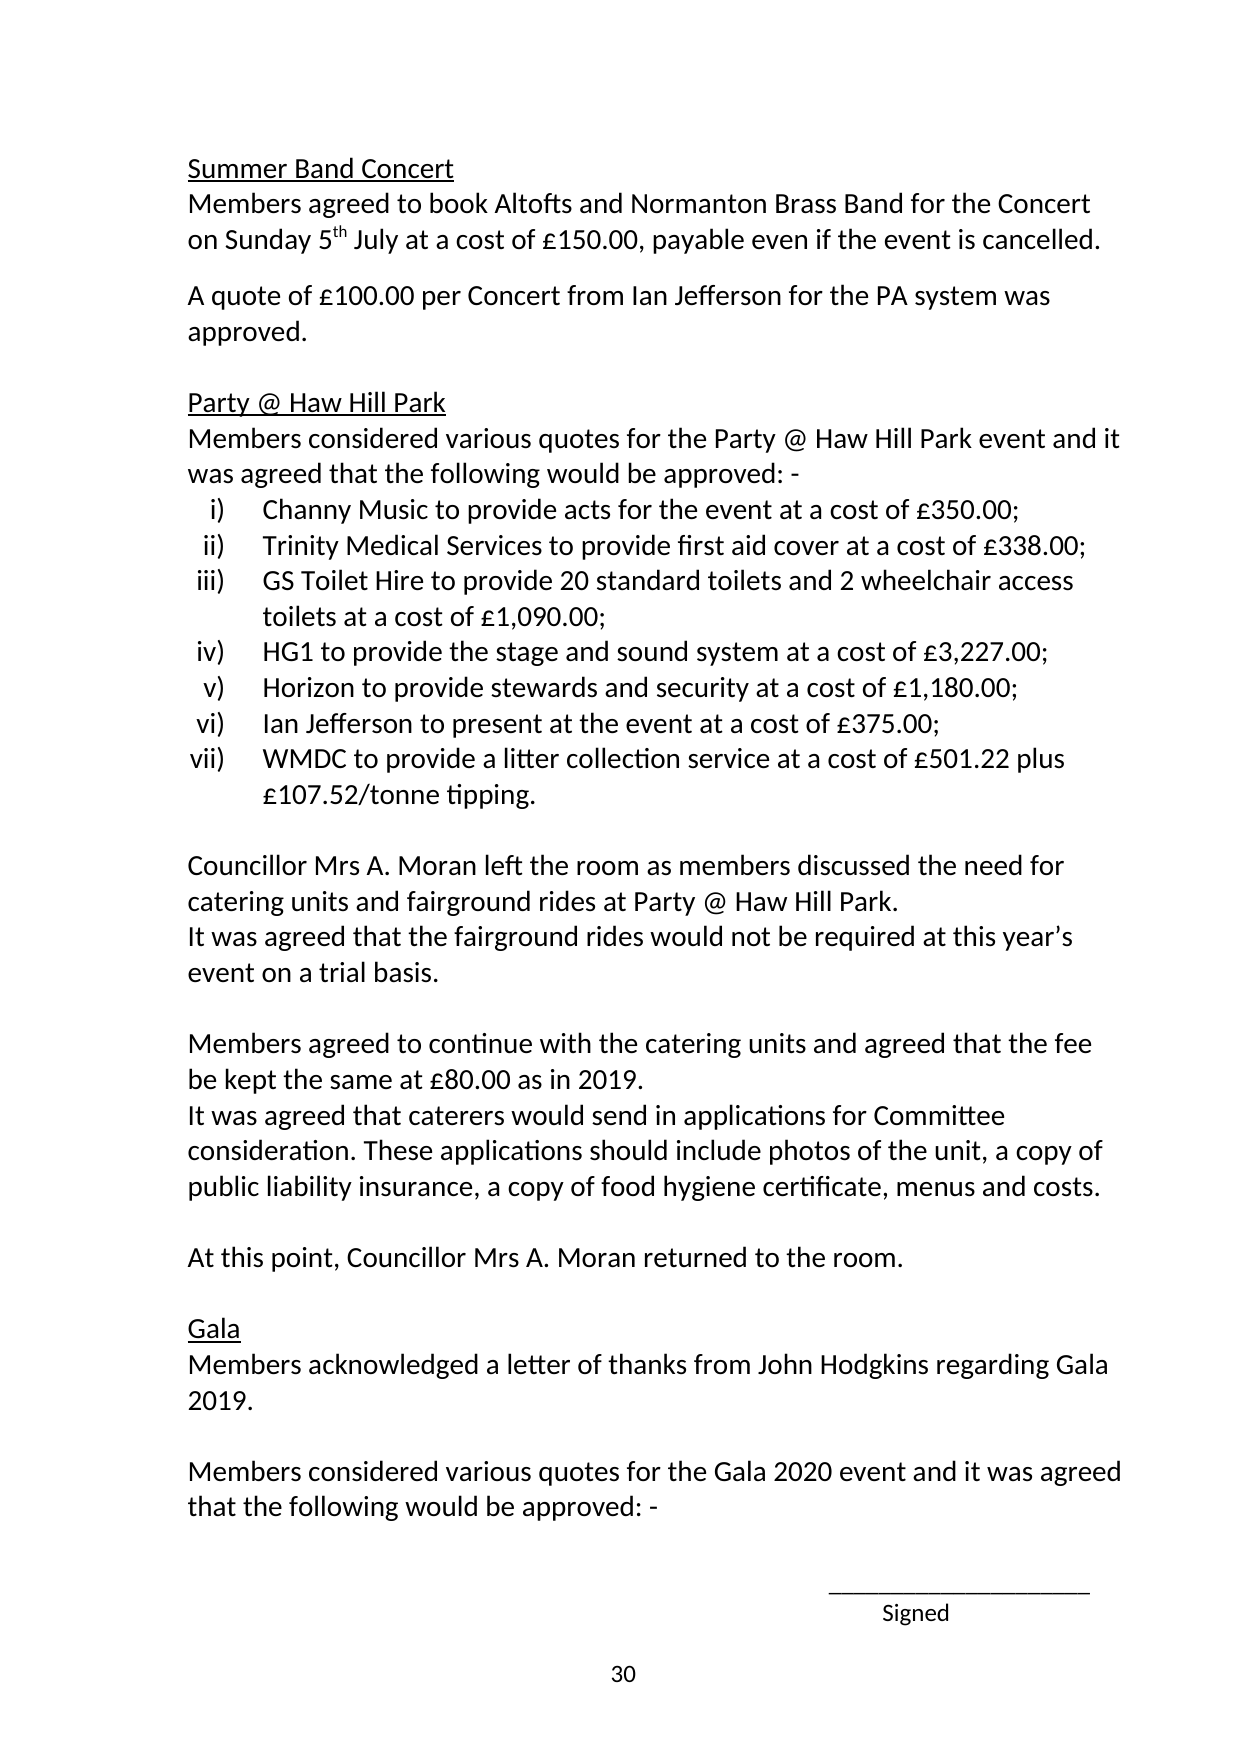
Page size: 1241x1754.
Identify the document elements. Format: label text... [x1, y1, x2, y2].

list Ian Jefferson to present at the event at a cost of £375.00; [225, 705, 1128, 740]
text It was agreed that the fairground rides would not be required at this year’s event on a trial basis. [187, 918, 1128, 990]
list GS Toilet Hire to provide 20 standard toilets and 2 wheelchair access toilets at a cost of £1,090.00; [225, 562, 1128, 633]
text A quote of £100.00 per Concert from Ian Jefferson for the PA system was approved. [187, 277, 1128, 348]
text Gala [187, 1310, 1128, 1346]
text Members considered various quotes for the Party @ Haw Hill Park event and it was agreed that the following would be approved: - [187, 420, 1128, 491]
text Councillor Mrs A. Moran left the room as members discussed the need for catering units and fairground rides at Party @ Haw Hill Park. [187, 847, 1128, 918]
text Members acknowledged a letter of thanks from John Hodgkins regarding Gala 2019. [187, 1346, 1128, 1417]
text Members agreed to continue with the catering units and agreed that the fee be kept the same at £80.00 as in 2019. [187, 1025, 1128, 1097]
list Trinity Medical Services to provide first aid cover at a cost of £338.00; [225, 527, 1128, 562]
text Members agreed to book Altofts and Normanton Brass Band for the Concert on Sunday 5th July at a cost of £150.00, payable even if the event is cancelled. [187, 186, 1128, 257]
list Horizon to provide stewards and security at a cost of £1,180.00; [225, 669, 1128, 705]
list Channy Music to provide acts for the event at a cost of £350.00; [225, 491, 1128, 527]
text At this point, Councillor Mrs A. Moran returned to the room. [187, 1239, 1128, 1275]
list HG1 to provide the stage and sound system at a cost of £3,227.00; [225, 633, 1128, 669]
text Party @ Haw Hill Park [187, 384, 1128, 420]
list WMDC to provide a litter collection service at a cost of £501.22 plus £107.52/tonne tipping. [225, 740, 1128, 812]
text Summer Band Concert [187, 150, 1128, 186]
text It was agreed that caterers would send in applications for Committee consideration. These applications should include photos of the unit, a copy of public liability insurance, a copy of food hygiene certificate, menus and costs. [187, 1097, 1128, 1203]
text Members considered various quotes for the Gala 2020 event and it was agreed that the following would be approved: - [187, 1453, 1128, 1524]
